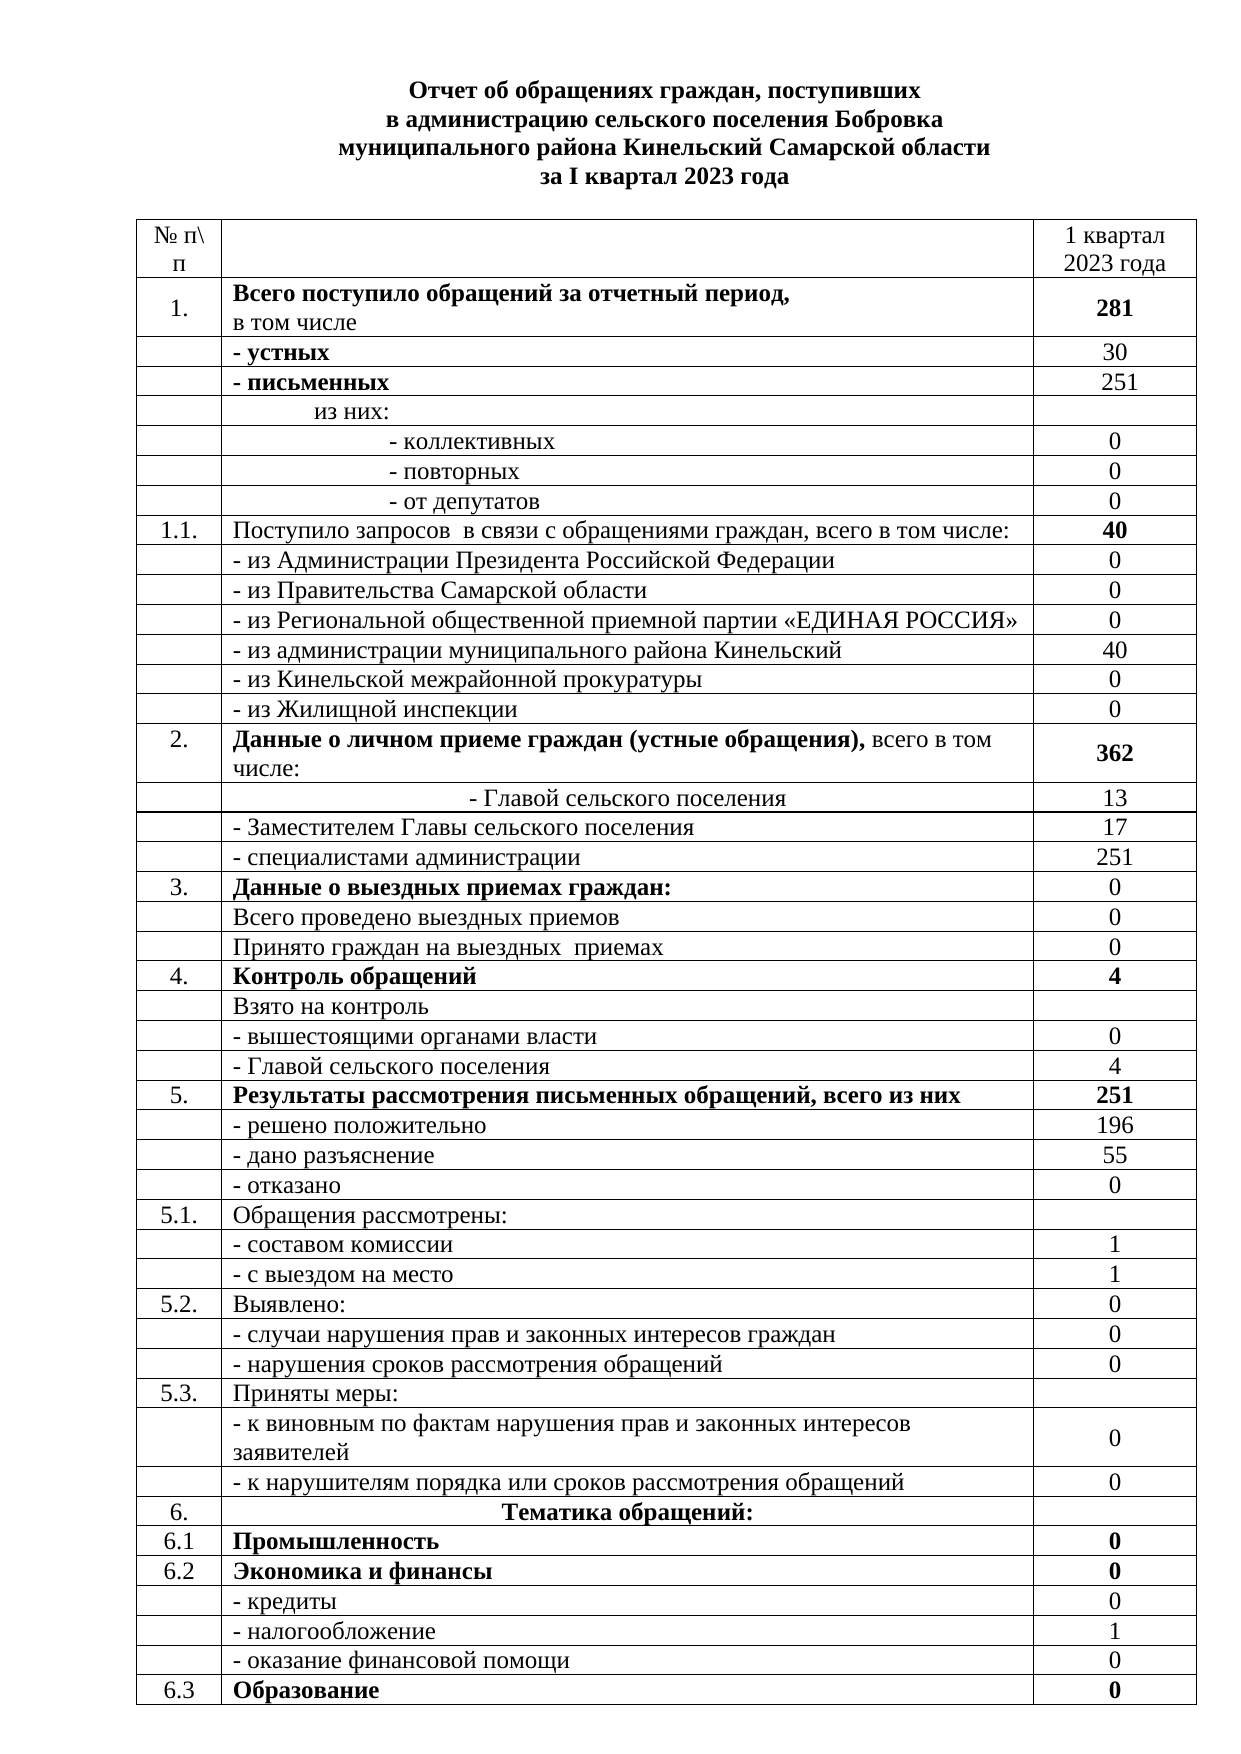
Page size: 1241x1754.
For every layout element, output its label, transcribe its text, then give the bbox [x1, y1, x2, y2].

table_cell 0 [1034, 665, 1196, 693]
table_cell 0 [1034, 1646, 1196, 1674]
table_cell Промышленность [222, 1526, 1033, 1555]
table_cell 0 [1034, 872, 1196, 901]
table_cell 40 [1034, 635, 1196, 663]
table_cell 2. [137, 724, 221, 782]
table_cell [137, 396, 221, 425]
table_cell [137, 367, 221, 395]
table_cell 6. [137, 1497, 221, 1525]
table_cell 196 [1034, 1110, 1196, 1139]
table_cell - к виновным по фактам нарушения прав и законных интересов заявителей [222, 1408, 1033, 1466]
table_cell Взято на контроль [222, 991, 1033, 1020]
table_cell Выявлено: [222, 1289, 1033, 1318]
table_cell 0 [1034, 932, 1196, 960]
table_cell 3. [137, 872, 221, 901]
table_cell [1034, 1379, 1196, 1407]
table_cell 0 [1034, 1408, 1196, 1466]
table_cell - вышестоящими органами власти [222, 1021, 1033, 1050]
table_cell 0 [1034, 456, 1196, 485]
table_cell Всего поступило обращений за отчетный период, в том числе [222, 278, 1033, 336]
table_cell 5.2. [137, 1289, 221, 1318]
table_cell - от депутатов [222, 486, 1033, 514]
table_cell 1 [1034, 1616, 1196, 1644]
table_cell - оказание финансовой помощи [222, 1646, 1033, 1674]
table_cell 30 [1034, 337, 1196, 366]
table_cell 251 [1034, 367, 1196, 395]
table_cell - устных [222, 337, 1033, 366]
table_cell - специалистами администрации [222, 842, 1033, 871]
table_cell Результаты рассмотрения письменных обращений, всего из них [222, 1081, 1033, 1109]
table_cell 5.1. [137, 1200, 221, 1228]
table_cell из них: [222, 396, 1033, 425]
table_cell [137, 1110, 221, 1139]
table_cell 1.1. [137, 516, 221, 544]
table_cell [1034, 396, 1196, 425]
table_cell - из Региональной общественной приемной партии «ЕДИНАЯ РОССИЯ» [222, 605, 1033, 634]
table_cell 0 [1034, 1319, 1196, 1348]
table_cell Данные о выездных приемах граждан: [222, 872, 1033, 901]
table_cell 0 [1034, 1349, 1196, 1377]
table_cell - кредиты [222, 1586, 1033, 1615]
table_cell [1034, 1200, 1196, 1228]
table_cell 55 [1034, 1140, 1196, 1169]
table_cell 0 [1034, 902, 1196, 931]
table_cell [137, 813, 221, 841]
table_cell [137, 605, 221, 634]
table_cell - из Кинельской межрайонной прокуратуры [222, 665, 1033, 693]
table_cell 0 [1034, 545, 1196, 574]
table_cell 281 [1034, 278, 1196, 336]
table_header [222, 220, 1033, 277]
table_cell [137, 635, 221, 663]
table_cell 6.1 [137, 1526, 221, 1555]
table_cell 4. [137, 961, 221, 990]
table_cell [137, 1467, 221, 1496]
table_header 1 квартал 2023 года [1034, 220, 1196, 277]
table_cell [137, 842, 221, 871]
table_cell [137, 1140, 221, 1169]
table_cell [137, 1408, 221, 1466]
table_cell Поступило запросов в связи с обращениями граждан, всего в том числе: [222, 516, 1033, 544]
table_cell [137, 575, 221, 604]
table_cell - из Жилищной инспекции [222, 694, 1033, 723]
table_cell 1 [1034, 1230, 1196, 1258]
table_cell [137, 1021, 221, 1050]
table_cell [137, 694, 221, 723]
table_cell 0 [1034, 486, 1196, 514]
table_cell Принято граждан на выездных приемах [222, 932, 1033, 960]
table_cell [137, 1230, 221, 1258]
table_cell [137, 932, 221, 960]
table_cell - решено положительно [222, 1110, 1033, 1139]
table_cell 0 [1034, 1526, 1196, 1555]
table_cell - повторных [222, 456, 1033, 485]
table_cell 0 [1034, 1467, 1196, 1496]
text за I квартал 2023 года [148, 161, 1181, 190]
table_cell 4 [1034, 961, 1196, 990]
table_cell 1. [137, 278, 221, 336]
table_cell - из администрации муниципального района Кинельский [222, 635, 1033, 663]
table_cell 0 [1034, 1170, 1196, 1199]
table_cell [137, 991, 221, 1020]
table_cell [137, 1170, 221, 1199]
table_cell Данные о личном приеме граждан (устные обращения), всего в том числе: [222, 724, 1033, 782]
table_cell Образование [222, 1675, 1033, 1704]
table_cell Контроль обращений [222, 961, 1033, 990]
table_cell [137, 1616, 221, 1644]
table_cell 6.3 [137, 1675, 221, 1704]
table_cell - коллективных [222, 426, 1033, 455]
table_cell [137, 426, 221, 455]
table_cell [137, 1259, 221, 1288]
table_cell - Главой сельского поселения [222, 783, 1033, 811]
table_cell 0 [1034, 1586, 1196, 1615]
text Отчет об обращениях граждан, поступивших [148, 75, 1181, 104]
table_cell - отказано [222, 1170, 1033, 1199]
table_cell 0 [1034, 426, 1196, 455]
table_cell 251 [1034, 1081, 1196, 1109]
table_cell 0 [1034, 1289, 1196, 1318]
table_cell - письменных [222, 367, 1033, 395]
table_cell 0 [1034, 694, 1196, 723]
table_cell 0 [1034, 1675, 1196, 1704]
table_cell - Заместителем Главы сельского поселения [222, 813, 1033, 841]
table_cell [137, 486, 221, 514]
table_cell [137, 337, 221, 366]
table_cell 4 [1034, 1051, 1196, 1079]
table_cell - из Правительства Самарской области [222, 575, 1033, 604]
table_cell - Главой сельского поселения [222, 1051, 1033, 1079]
table_cell 5. [137, 1081, 221, 1109]
table_cell 362 [1034, 724, 1196, 782]
table_cell Тематика обращений: [222, 1497, 1033, 1525]
table_cell - с выездом на место [222, 1259, 1033, 1288]
table_header № п\п [137, 220, 221, 277]
table_cell - случаи нарушения прав и законных интересов граждан [222, 1319, 1033, 1348]
table_cell 17 [1034, 813, 1196, 841]
table_cell [137, 1646, 221, 1674]
table_cell [137, 665, 221, 693]
text в администрацию сельского поселения Бобровка [148, 104, 1181, 132]
table_cell 0 [1034, 1556, 1196, 1585]
table_cell Приняты меры: [222, 1379, 1033, 1407]
table_cell [1034, 991, 1196, 1020]
table_cell 40 [1034, 516, 1196, 544]
table_cell [137, 456, 221, 485]
table_cell [137, 1586, 221, 1615]
table_cell - составом комиссии [222, 1230, 1033, 1258]
table_cell [137, 1349, 221, 1377]
table_cell Обращения рассмотрены: [222, 1200, 1033, 1228]
table_cell 251 [1034, 842, 1196, 871]
table_cell Всего проведено выездных приемов [222, 902, 1033, 931]
table_cell - налогообложение [222, 1616, 1033, 1644]
table_cell - к нарушителям порядка или сроков рассмотрения обращений [222, 1467, 1033, 1496]
table_cell - нарушения сроков рассмотрения обращений [222, 1349, 1033, 1377]
table_cell Экономика и финансы [222, 1556, 1033, 1585]
table_cell [137, 783, 221, 811]
table_cell [137, 1051, 221, 1079]
table_cell [137, 1319, 221, 1348]
table_cell 6.2 [137, 1556, 221, 1585]
table_cell - дано разъяснение [222, 1140, 1033, 1169]
table_cell 0 [1034, 605, 1196, 634]
table_cell 1 [1034, 1259, 1196, 1288]
table_cell [137, 902, 221, 931]
table_cell - из Администрации Президента Российской Федерации [222, 545, 1033, 574]
table_cell 13 [1034, 783, 1196, 811]
table_cell [137, 545, 221, 574]
text муниципального района Кинельский Самарской области [148, 132, 1181, 161]
table_cell [1034, 1497, 1196, 1525]
table_cell 0 [1034, 1021, 1196, 1050]
table_cell 0 [1034, 575, 1196, 604]
table_cell 5.3. [137, 1379, 221, 1407]
